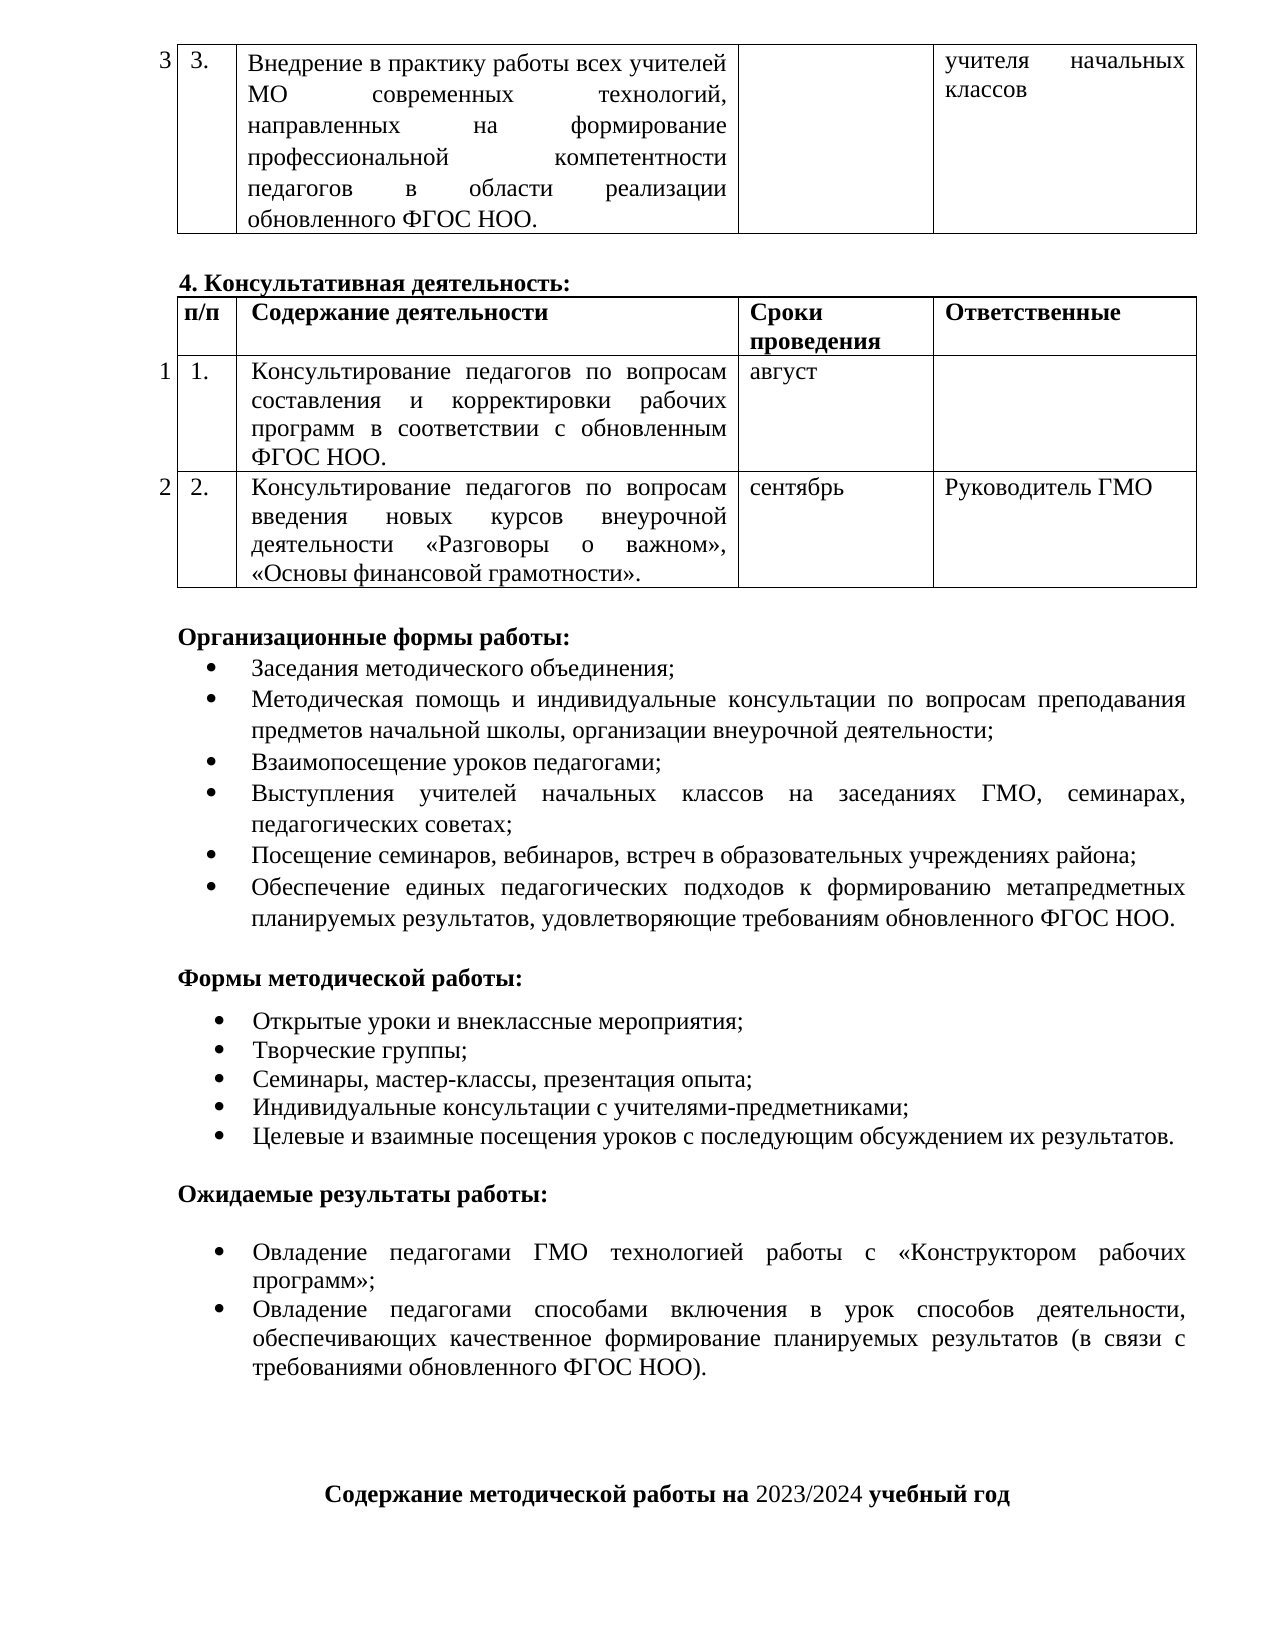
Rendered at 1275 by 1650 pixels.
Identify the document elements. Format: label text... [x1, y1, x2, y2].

table_cell Консультирование педагогов по вопросам введения новых курсов внеурочной деятельности «Разговоры о важном», «Основы финансовой грамотности». [237, 472, 738, 587]
list Целевые и взаимные посещения уроков с последующим обсуждением их результатов. [215, 1121, 1186, 1150]
list Овладение педагогами способами включения в урок способов деятельности, обеспечивающих качественное формирование планируемых результатов (в связи с требованиями обновленного ФГОС НОО). [215, 1294, 1186, 1380]
list Овладение педагогами ГМО технологией работы с «Конструктором рабочих программ»; [215, 1237, 1186, 1294]
list Заседания методического объединения; [207, 651, 1186, 682]
table_cell 3 3. [178, 45, 236, 233]
text Формы методической работы: [177, 963, 1186, 992]
text Ожидаемые результаты работы: [177, 1179, 1186, 1207]
table_header Содержание деятельности [237, 298, 738, 355]
list Взаимопосещение уроков педагогами; [207, 744, 1186, 776]
list Посещение семинаров, вебинаров, встреч в образовательных учреждениях района; [207, 838, 1186, 869]
table_header п/п [178, 298, 236, 355]
list Выступления учителей начальных классов на заседаниях ГМО, семинарах, педагогических советах; [207, 776, 1186, 838]
text Организационные формы работы: [177, 619, 1186, 651]
text Содержание методической работы на 2023/2024 учебный год [148, 1479, 1186, 1508]
table_cell 2 2. [178, 472, 236, 587]
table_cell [934, 45, 1196, 233]
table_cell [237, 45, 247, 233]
table_cell август [739, 356, 933, 471]
table_cell [739, 45, 933, 233]
table_cell [934, 356, 1196, 471]
list Методическая помощь и индивидуальные консультации по вопросам преподавания предметов начальной школы, организации внеурочной деятельности; [207, 682, 1186, 744]
text 4. Консультативная деятельность: [148, 265, 1186, 296]
list Творческие группы; [215, 1035, 1186, 1064]
table_cell Консультирование педагогов по вопросам составления и корректировки рабочих программ в соответствии с обновленным ФГОС НОО. [237, 356, 738, 471]
table_cell Руководитель ГМО [934, 472, 1196, 587]
table_cell 1 1. [178, 356, 236, 471]
table_header Ответственные [934, 298, 1196, 355]
list Обеспечение единых педагогических подходов к формированию метапредметных планируемых результатов, удовлетворяющие требованиям обновленного ФГОС НОО. [207, 869, 1186, 932]
list Открытые уроки и внеклассные мероприятия; [215, 1006, 1186, 1035]
table_cell сентябрь [739, 472, 933, 587]
list Семинары, мастер-классы, презентация опыта; [215, 1064, 1186, 1092]
table_header Сроки проведения [739, 298, 933, 355]
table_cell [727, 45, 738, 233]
list Индивидуальные консультации с учителями-предметниками; [215, 1092, 1186, 1121]
